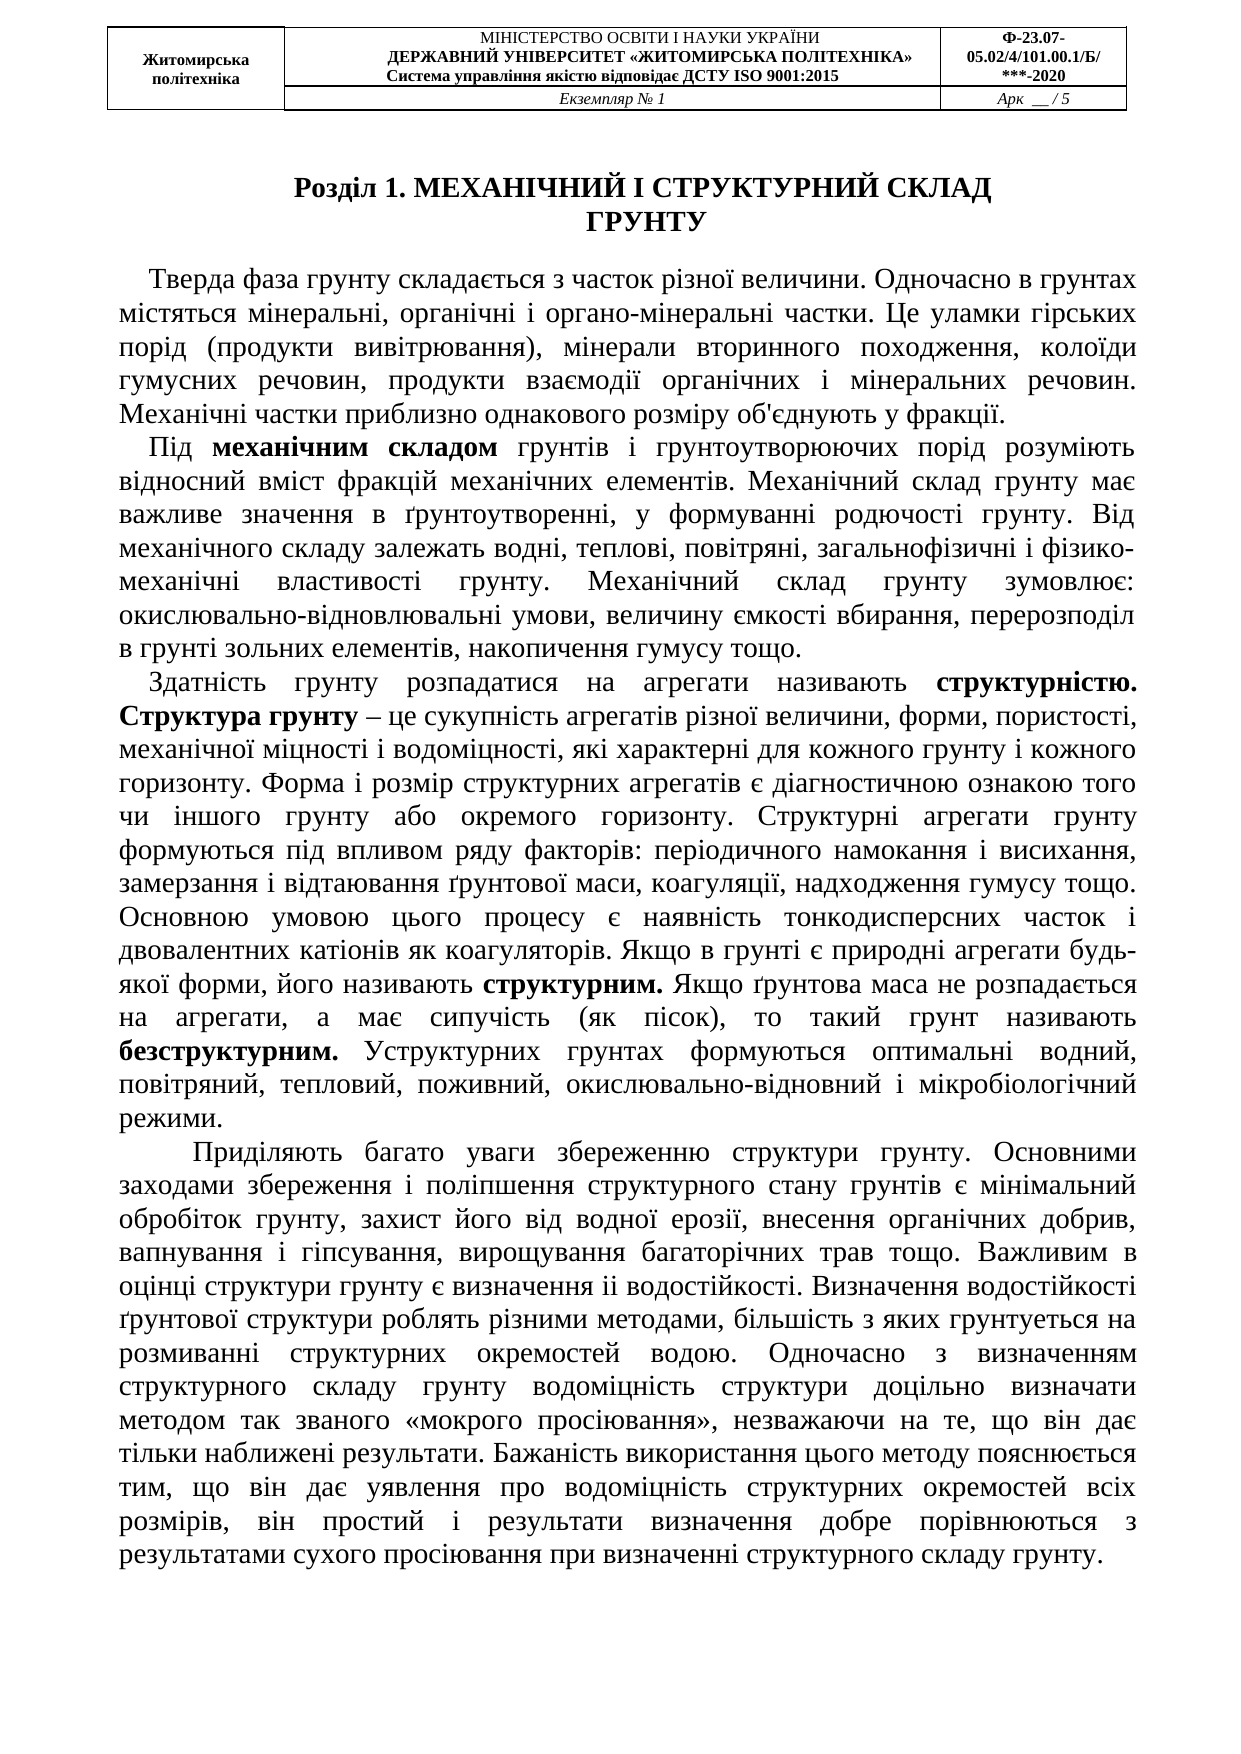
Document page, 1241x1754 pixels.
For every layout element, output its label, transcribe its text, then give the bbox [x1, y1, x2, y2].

text Розділ 1. МЕХАНІЧНИЙ І СТРУКТУРНИЙ СКЛАД [119, 171, 1167, 204]
text Здатність грунту розпадатися на агрегати називають структурністю. Структура грунту – це сукупність агрегатів різної величини, форми, пористості, механічної міцності і водоміцності, які характерні для кожного грунту і кожного горизонту. Форма і розмір структурних агрегатів є діагностичною ознакою того чи іншого грунту або окремого горизонту. Структурні агрегати грунту формуються під впливом ряду факторів: періодичного намокання і висихання, замерзання і відтаювання ґрунтової маси, коагуляції, надходження гумусу тощо. Основною умовою цього процесу є наявність тонкодисперсних часток і двовалентних катіонів як коагуляторів. Якщо в грунті є природні агрегати будь-якої форми, його називають структурним. Якщо ґрунтова маса не розпадається на агрегати, а має сипучість (як пісок), то такий грунт називають безструктурним. Уструктурних грунтах формуються оптимальні водний, повітряний, тепловий, поживний, окислювально-відновний і мікробіологічний режими. [119, 664, 1138, 1134]
text Тверда фаза грунту складається з часток різної величини. Одночасно в грунтах містяться мінеральні, органічні і органо-мінеральні частки. Це уламки гірських порід (продукти вивітрювання), мінерали вторинного походження, колоїди гумусних речовин, продукти взаємодії органічних і мінеральних речовин. Механічні частки приблизно однакового розміру об'єднують у фракції. [119, 262, 1138, 429]
text Приділяють багато уваги збереженню структури грунту. Основними заходами збереження і поліпшення структурного стану грунтів є мінімальний обробіток грунту, захист його від водної ерозії, внесення органічних добрив, вапнування і гіпсування, вирощування багаторічних трав тощо. Важливим в оцінці структури грунту є визначення іі водостійкості. Визначення водостійкості ґрунтової структури роблять різними методами, більшість з яких грунтуеться на розмиванні структурних окремостей водою. Одночасно з визначенням структурного складу грунту водоміцність структури доцільно визначати методом так званого «мокрого просіювання», незважаючи на те, що він дає тільки наближені результати. Бажаність використання цього методу пояснюється тим, що він дає уявлення про водоміцність структурних окремостей всіх розмірів, він простий і результати визначення добре порівнюються з результатами сухого просіювання при визначенні структурного складу грунту. [119, 1134, 1138, 1570]
text ГРУНТУ [119, 204, 1167, 238]
text Під механічним складом грунтів і грунтоутворюючих порід розуміють відносний вміст фракцій механічних елементів. Механічний склад грунту має важливе значення в ґрунтоутворенні, у формуванні родючості грунту. Від механічного складу залежать водні, теплові, повітряні, загальнофізичні і фізико-механічні властивості грунту. Механічний склад грунту зумовлює: окислювально-відновлювальні умови, величину ємкості вбирання, перерозподіл в грунті зольних елементів, накопичення гумусу тощо. [119, 429, 1136, 664]
